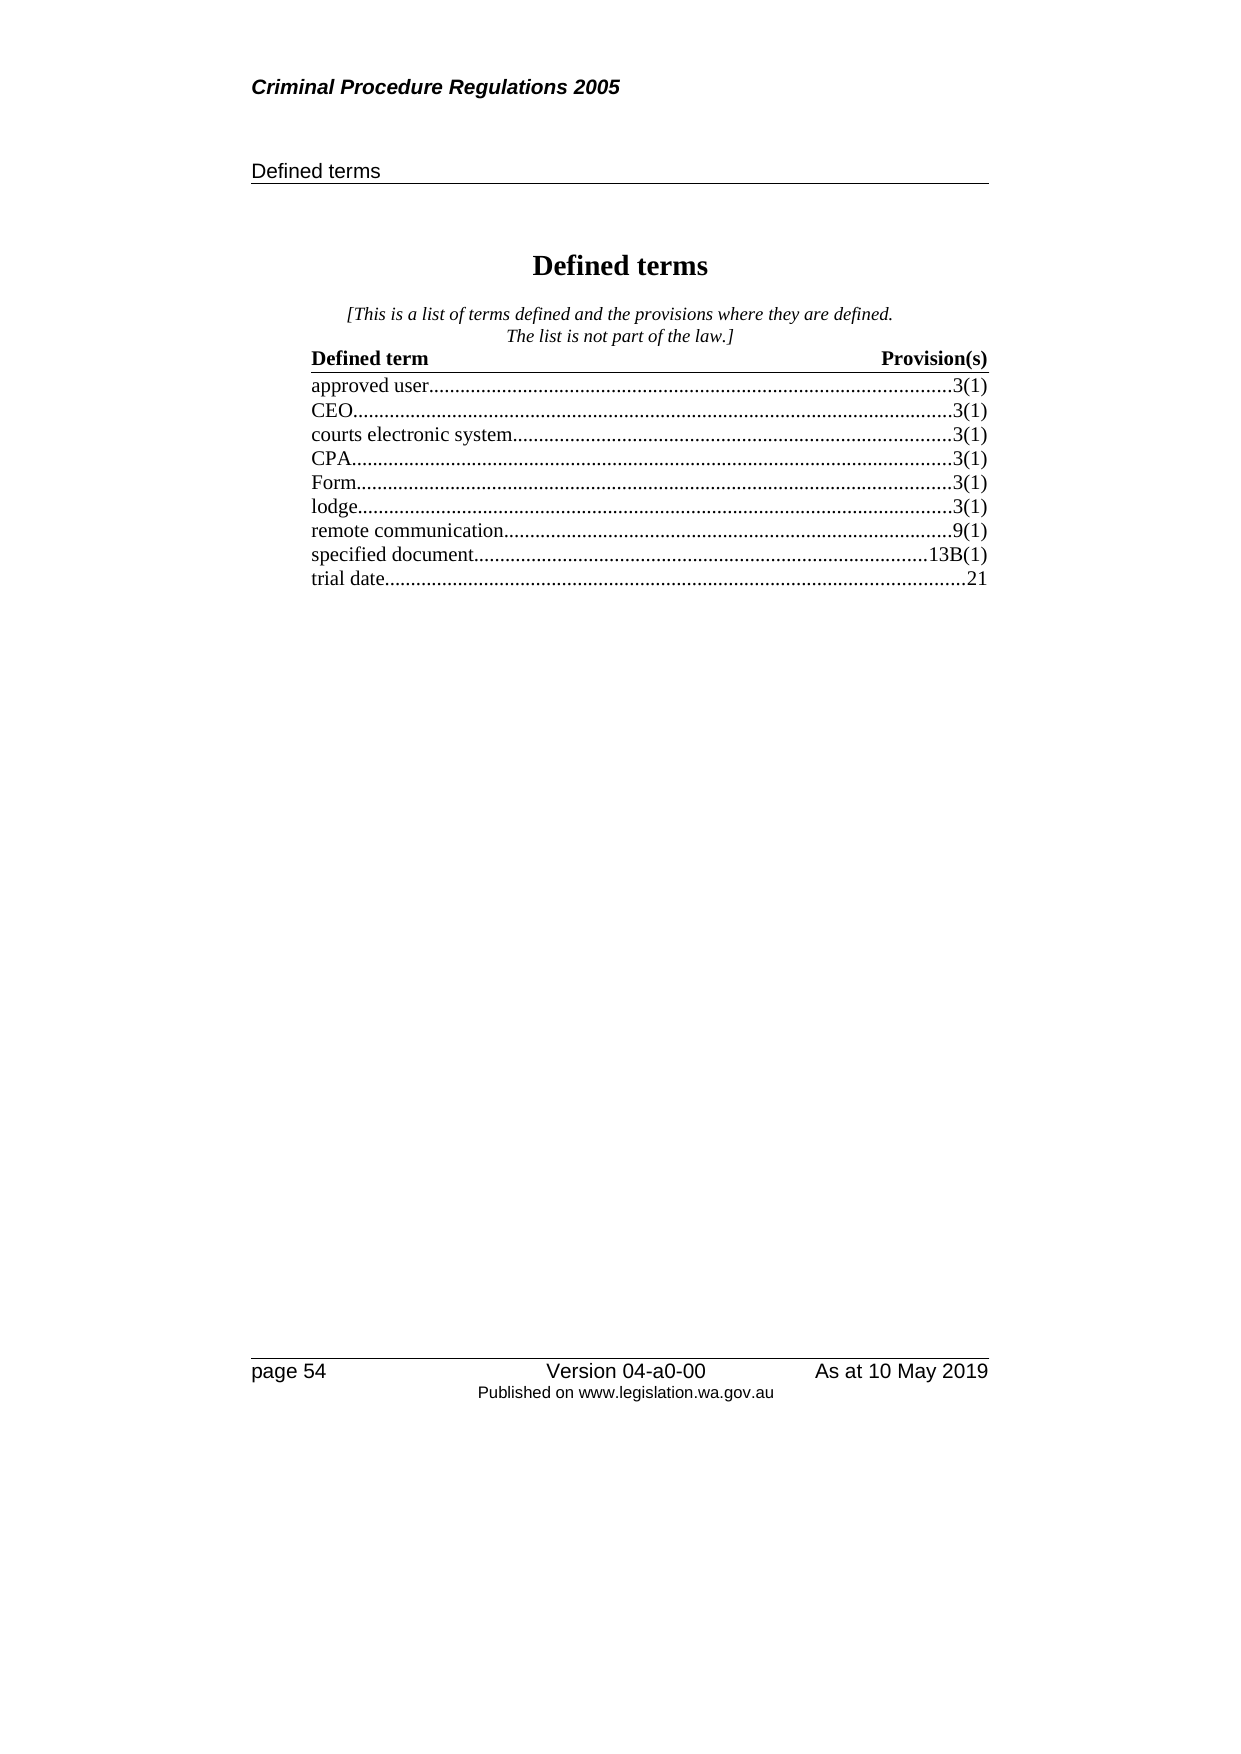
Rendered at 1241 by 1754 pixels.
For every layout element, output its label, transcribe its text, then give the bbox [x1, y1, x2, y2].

subtitle Defined terms [251, 248, 989, 282]
text specified document 13B(1) [311, 542, 929, 566]
text [This is a list of terms defined and the provisions where they are defined. The list is not part of the law.] [339, 303, 901, 346]
text approved user 3(1) [311, 373, 929, 397]
text Form 3(1) [311, 470, 929, 494]
text CPA 3(1) [311, 446, 929, 470]
text remote communication 9(1) [311, 518, 929, 542]
text trial date 21 [311, 566, 929, 590]
text lodge 3(1) [311, 494, 929, 518]
text courts electronic system 3(1) [311, 422, 929, 446]
text Defined term Provision(s) [311, 346, 989, 372]
text CEO 3(1) [311, 397, 929, 422]
